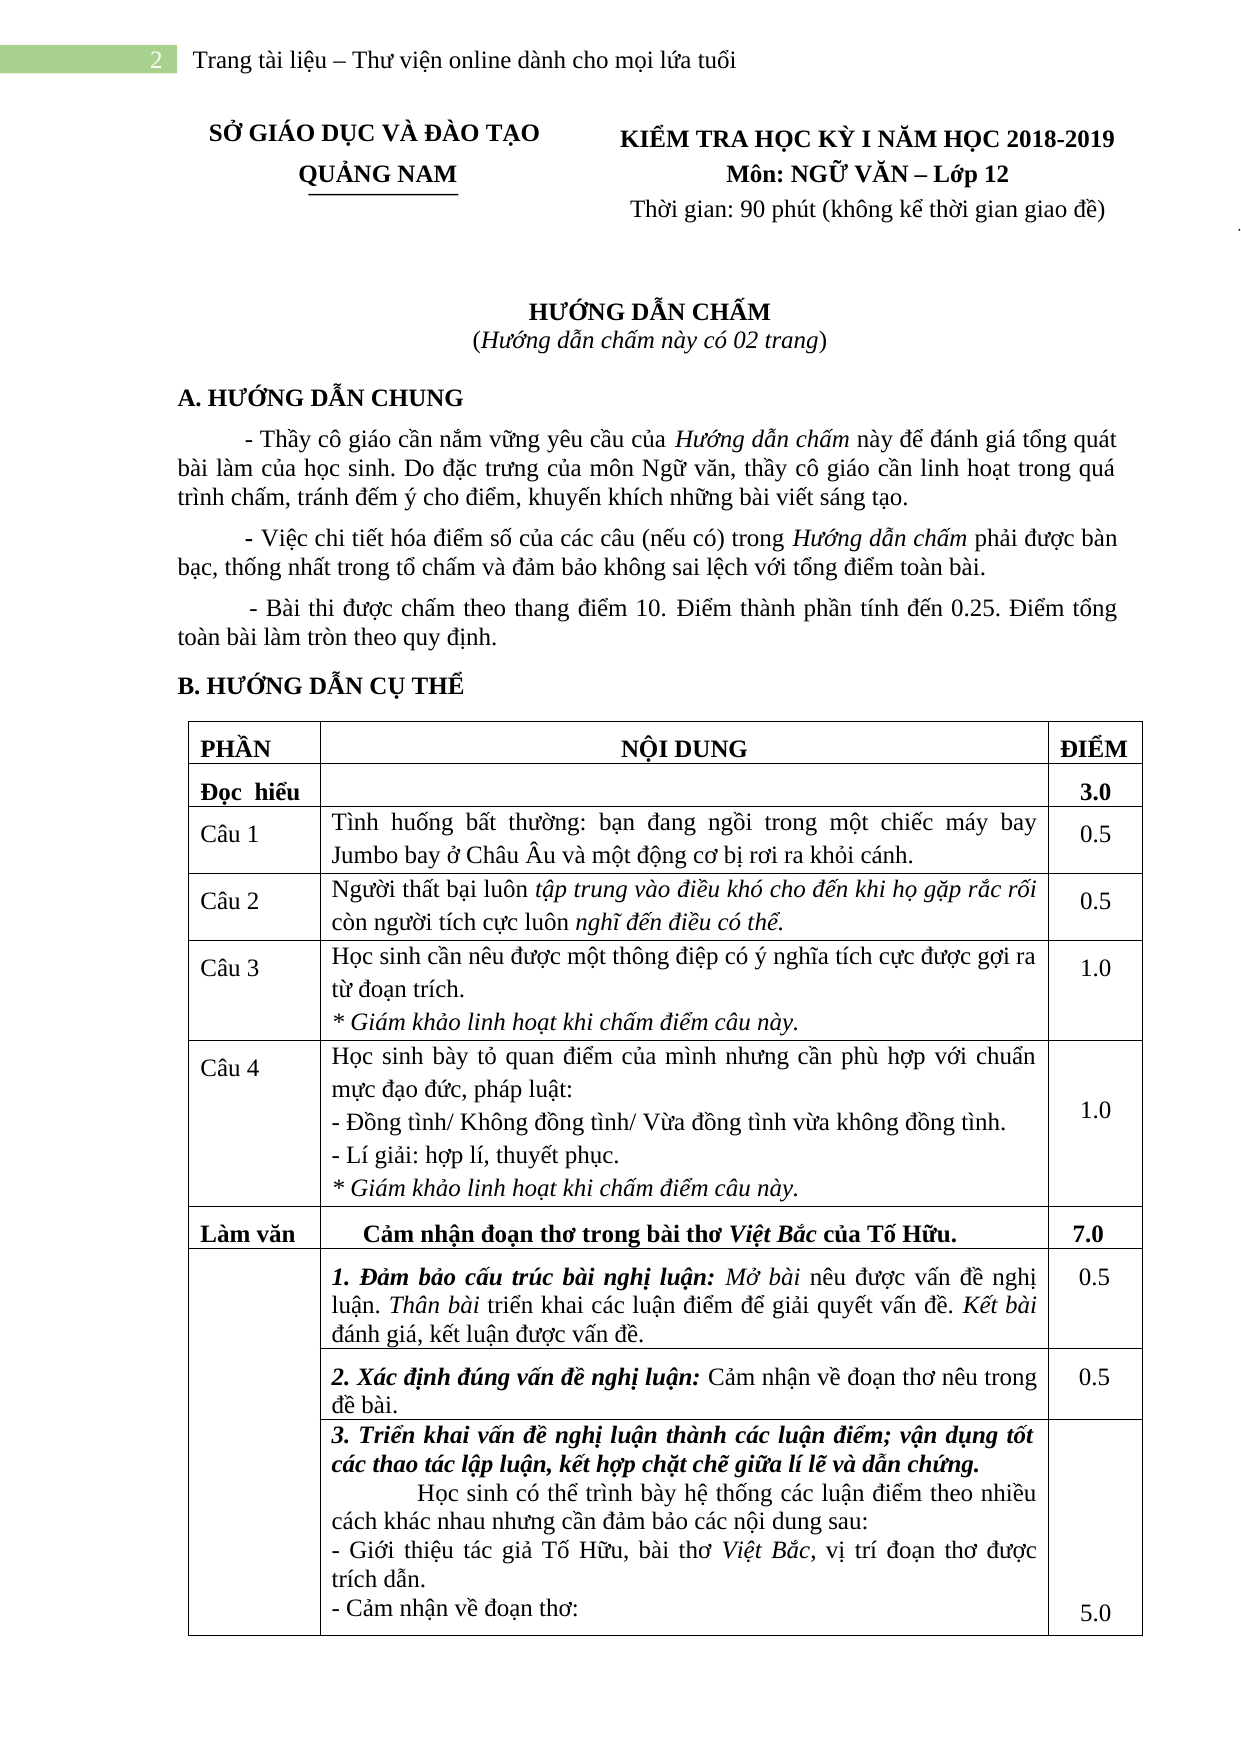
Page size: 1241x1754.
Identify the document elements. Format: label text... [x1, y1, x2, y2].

table_cell 1.0 [1049, 941, 1142, 1040]
table_header PHẦN [189, 722, 320, 763]
table_cell [321, 764, 1048, 806]
table_cell 0.5 [1049, 1349, 1142, 1419]
table_cell Câu 3 [189, 941, 320, 1040]
table_cell Làm văn [189, 1207, 320, 1248]
table_cell 1.0 [1049, 1041, 1142, 1206]
table_cell Đọc hiểu [189, 764, 320, 806]
table_cell 0.5 [1049, 1249, 1142, 1348]
text - Việc chi tiết hóa điểm số của các câu (nếu có) trong Hướng dẫn chấm phải được bàn bạc, thống nhất trong tổ chấm và đảm bảo không sai lệch với tổng điểm toàn bài. [177, 523, 1118, 581]
text - Thầy cô giáo cần nắm vững yêu cầu của Hướng dẫn chấm này để đánh giá tổng quát bài làm của học sinh. Do đặc trưng của môn Ngữ văn, thầy cô giáo cần linh hoạt trong quá trình chấm, tránh đếm ý cho điểm, khuyến khích những bài viết sáng tạo. [177, 424, 1117, 511]
table_cell Câu 4 [189, 1041, 320, 1206]
table_header ĐIỂM [1049, 722, 1142, 763]
text HƯỚNG DẪN CHẤM [177, 297, 1122, 326]
table_header KIỂM TRA HỌC KỲ I NĂM HỌC 2018-2019 Môn: NGỮ VĂN – Lớp 12 Thời gian: 90 phút (không kể thời gian giao đề) [572, 118, 1163, 268]
table_header SỞ GIÁO DỤC VÀ ĐÀO TẠO QUẢNG NAM [177, 118, 572, 268]
table_cell Tình huống bất thường: bạn đang ngồi trong một chiếc máy bay Jumbo bay ở Châu Âu và một động cơ bị rơi ra khỏi cánh. [321, 807, 1048, 873]
text (Hướng dẫn chấm này có 02 trang) [177, 326, 1122, 354]
table_cell Học sinh bày tỏ quan điểm của mình nhưng cần phù hợp với chuẩn mực đạo đức, pháp luật: - Đồng tình/ Không đồng tình/ Vừa đồng tình vừa không đồng tình. - Lí giải: hợp lí, thuyết phục. * Giám khảo linh hoạt khi chấm điểm câu này. [321, 1041, 1048, 1206]
text - Bài thi được chấm theo thang điểm 10. Điểm thành phần tính đến 0.25. Điểm tổng toàn bài làm tròn theo quy định. [177, 593, 1118, 651]
table_cell 1. Đảm bảo cấu trúc bài nghị luận: Mở bài nêu được vấn đề nghị luận. Thân bài triển khai các luận điểm để giải quyết vấn đề. Kết bài đánh giá, kết luận được vấn đề. [321, 1249, 1048, 1348]
table_cell 0.5 [1049, 807, 1142, 873]
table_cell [321, 1420, 1048, 1635]
table_cell Học sinh cần nêu được một thông điệp có ý nghĩa tích cực được gợi ra từ đoạn trích. * Giám khảo linh hoạt khi chấm điểm câu này. [321, 941, 1048, 1040]
table_cell [189, 1249, 320, 1635]
table_cell 2. Xác định đúng vấn đề nghị luận: Cảm nhận về đoạn thơ nêu trong đề bài. [321, 1349, 1048, 1419]
table_cell 3.0 [1049, 764, 1142, 806]
table_cell 0.5 [1049, 874, 1142, 940]
table_header NỘI DUNG [321, 722, 1048, 763]
table_cell Câu 1 [189, 807, 320, 873]
table_cell Câu 2 [189, 874, 320, 940]
table_cell Người thất bại luôn tập trung vào điều khó cho đến khi họ gặp rắc rối còn người tích cực luôn nghĩ đến điều có thể. [321, 874, 1048, 940]
table_cell 7.0 [1049, 1207, 1142, 1248]
text B. HƯỚNG DẪN CỤ THỂ [177, 671, 1197, 700]
table_cell Cảm nhận đoạn thơ trong bài thơ Việt Bắc của Tố Hữu. [321, 1207, 1048, 1248]
text A. HƯỚNG DẪN CHUNG [177, 383, 1122, 412]
table_cell 5.0 [1049, 1420, 1142, 1635]
